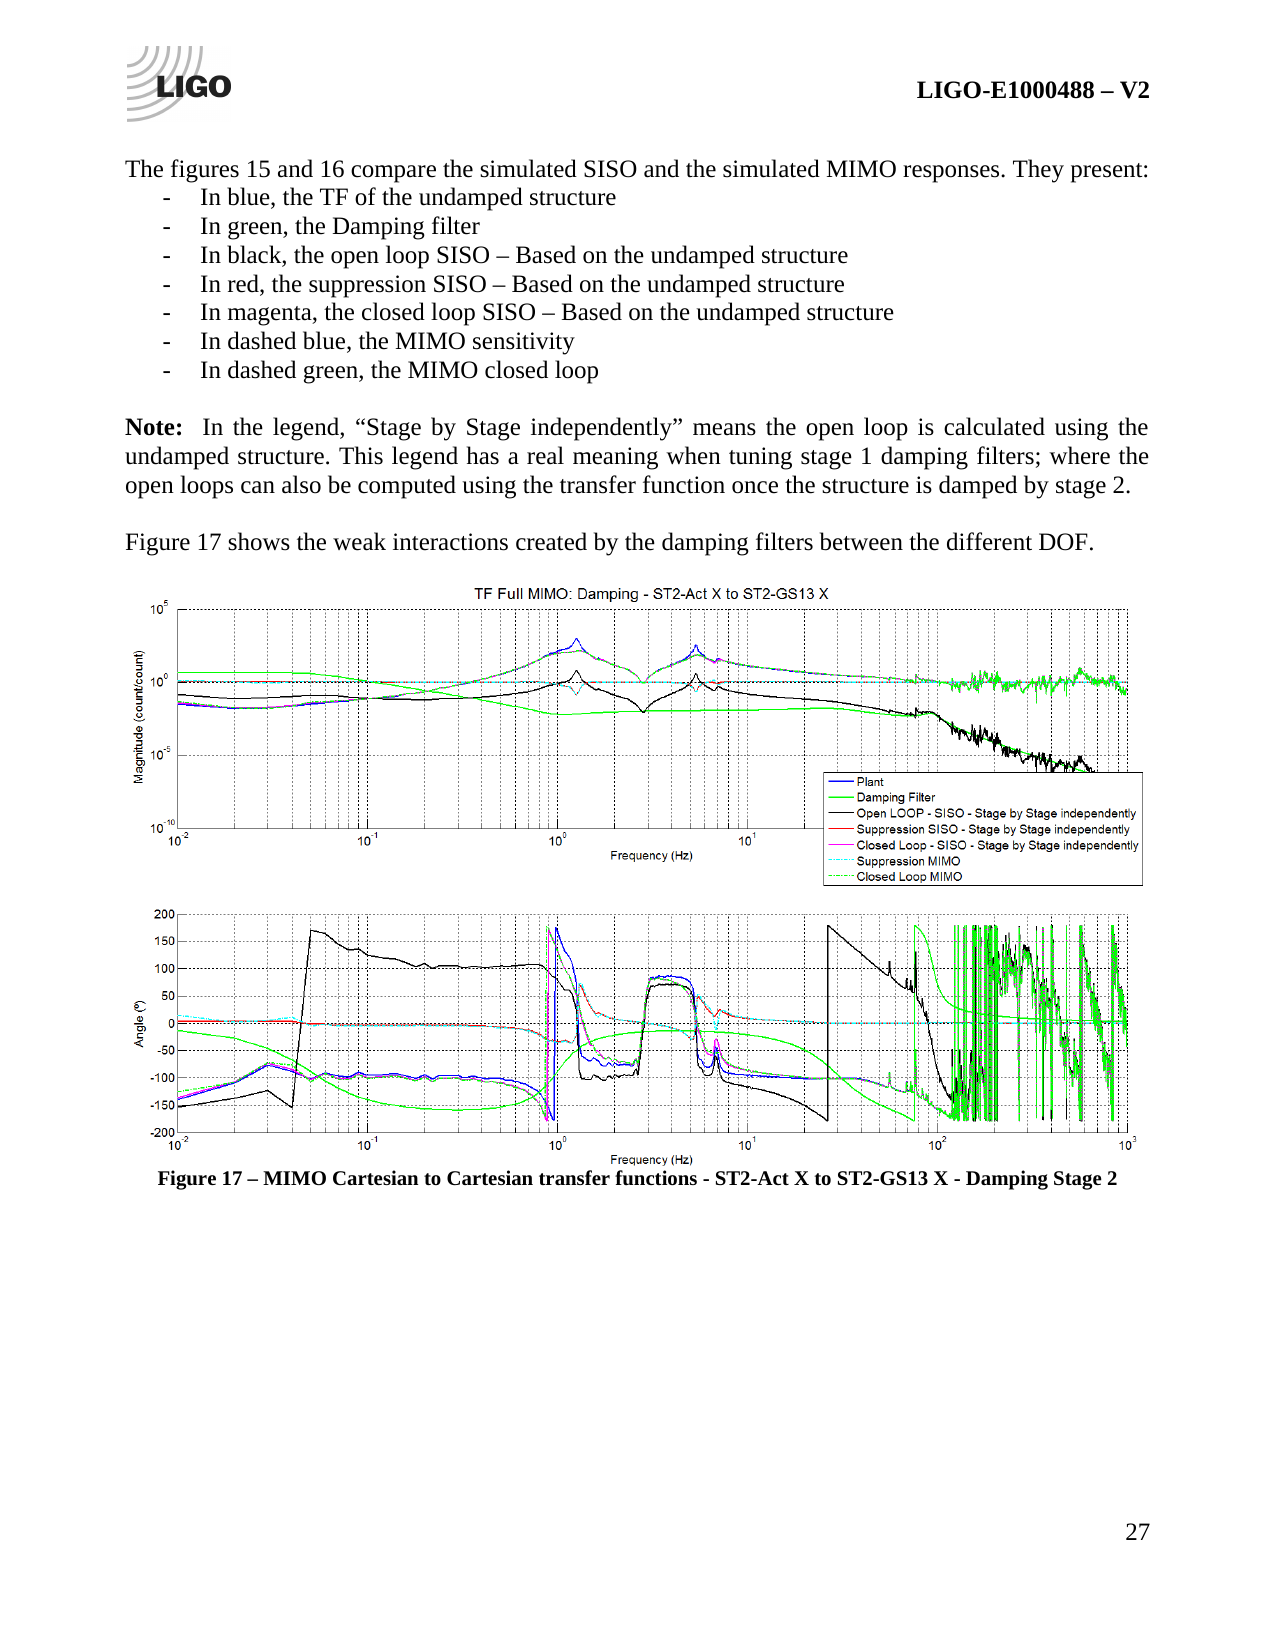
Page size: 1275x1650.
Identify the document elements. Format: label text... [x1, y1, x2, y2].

list In magenta, the closed loop SISO – Based on the undamped structure [162, 297, 1150, 326]
list In blue, the TF of the undamped structure [162, 182, 1150, 211]
text Note: In the legend, “Stage by Stage independently” means the open loop is calculated using the undamped structure. This legend has a real meaning when tuning stage 1 damping filters; where the open loops can also be computed using the transfer function once the structure is damped by stage 2. [125, 412, 1150, 499]
list In red, the suppression SISO – Based on the undamped structure [162, 269, 1150, 297]
list In dashed green, the MIMO closed loop [162, 355, 1150, 384]
list In black, the open loop SISO – Based on the undamped structure [162, 240, 1150, 269]
list In green, the Damping filter [162, 211, 1150, 240]
picture [127, 46, 231, 122]
picture [125, 585, 1150, 1166]
text The figures 15 and 16 compare the simulated SISO and the simulated MIMO responses. They present: [125, 154, 1150, 182]
list In dashed blue, the MIMO sensitivity [162, 326, 1150, 355]
text Figure 17 shows the weak interactions created by the damping filters between the different DOF. [125, 527, 1150, 556]
